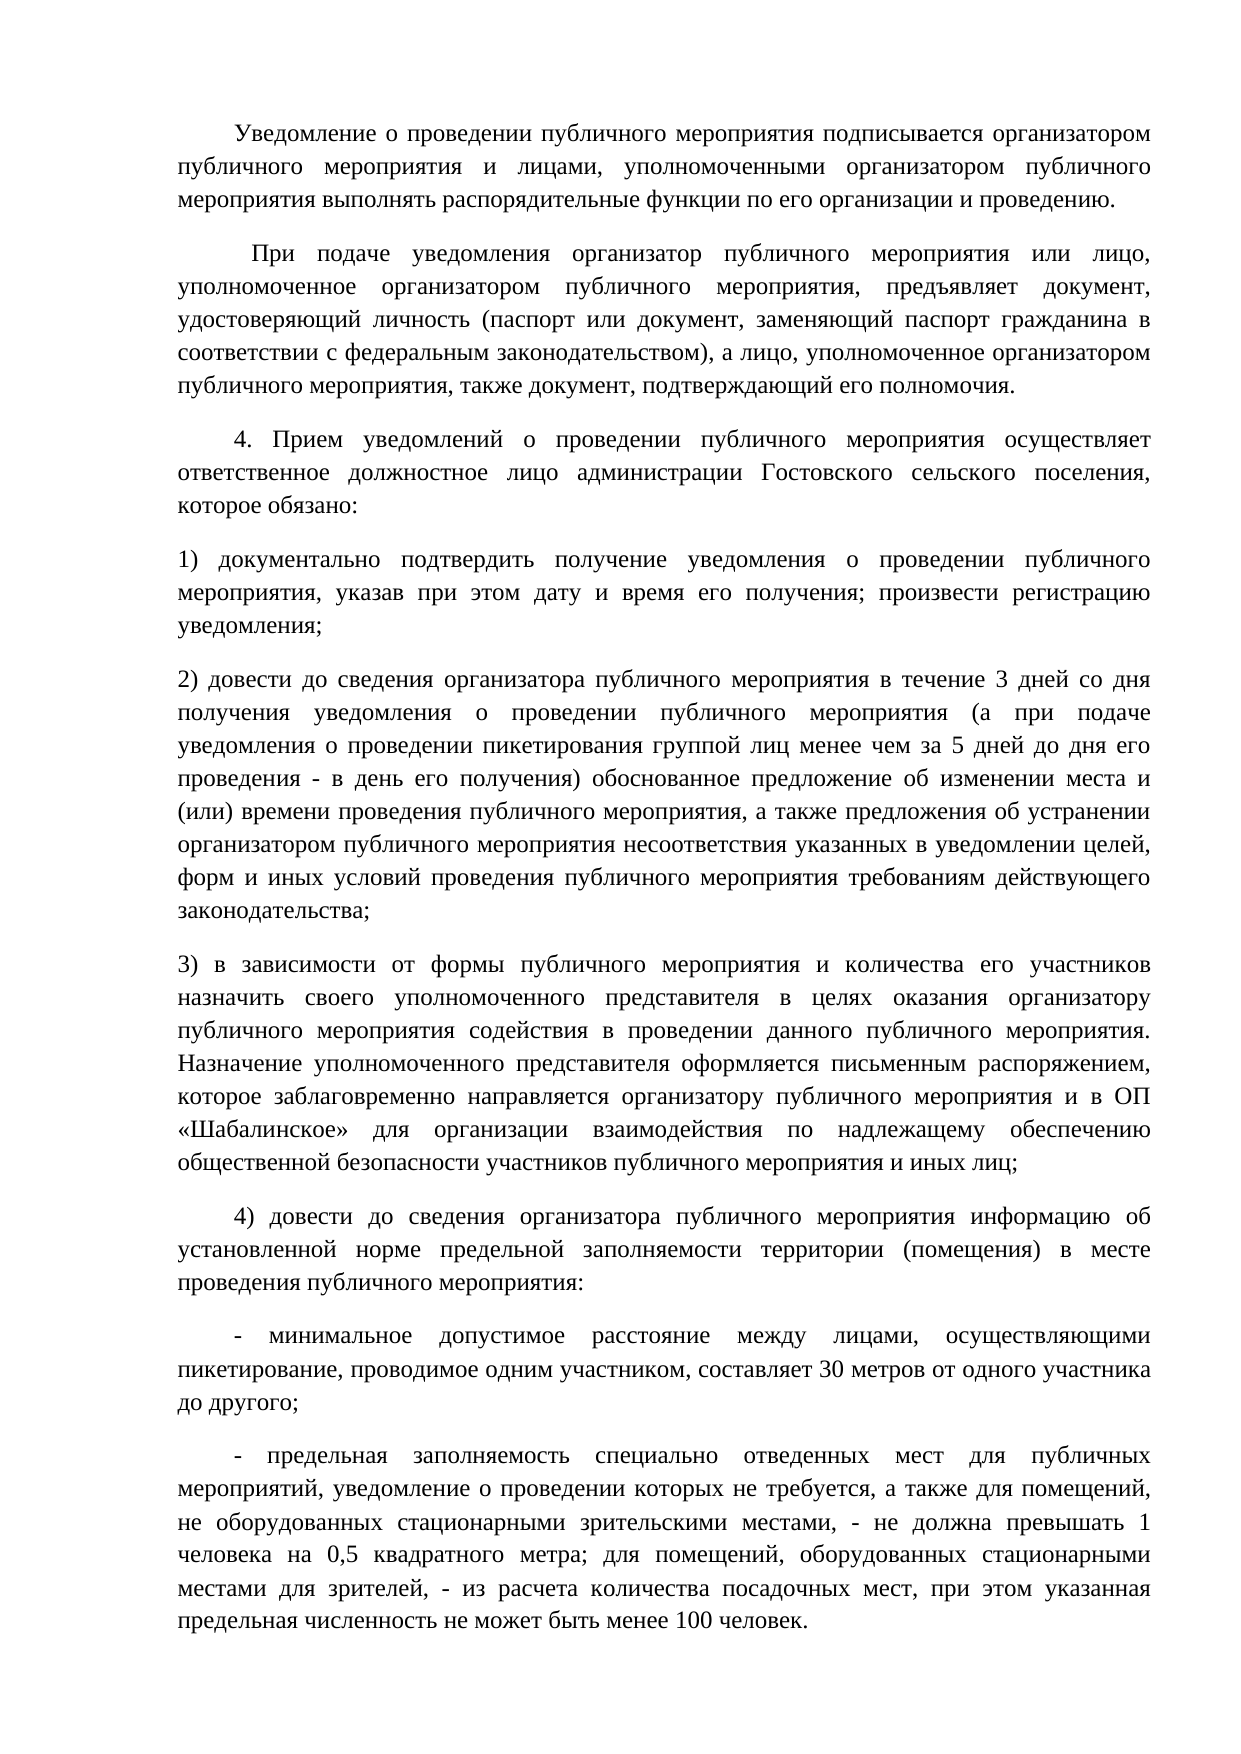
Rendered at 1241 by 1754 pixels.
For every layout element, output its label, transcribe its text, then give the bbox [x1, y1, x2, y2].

text - предельная заполняемость специально отведенных мест для публичных мероприятий, уведомление о проведении которых не требуется, а также для помещений, не оборудованных стационарными зрительскими местами, - не должна превышать 1 человека на 0,5 квадратного метра; для помещений, оборудованных стационарными местами для зрителей, - из расчета количества посадочных мест, при этом указанная предельная численность не может быть менее 100 человек. [177, 1441, 1152, 1634]
text 4. Прием уведомлений о проведении публичного мероприятия осуществляет ответственное должностное лицо администрации Гостовского сельского поселения, которое обязано: [177, 424, 1152, 519]
text 2) довести до сведения организатора публичного мероприятия в течение 3 дней со дня получения уведомления о проведении публичного мероприятия (а при подаче уведомления о проведении пикетирования группой лиц менее чем за 5 дней до дня его проведения - в день его получения) обоснованное предложение об изменении места и (или) времени проведения публичного мероприятия, а также предложения об устранении организатором публичного мероприятия несоответствия указанных в уведомлении целей, форм и иных условий проведения публичного мероприятия требованиям действующего законодательства; [177, 664, 1152, 924]
text Уведомление о проведении публичного мероприятия подписывается организатором публичного мероприятия и лицами, уполномоченными организатором публичного мероприятия выполнять распорядительные функции по его организации и проведению. [177, 118, 1152, 213]
text 1) документально подтвердить получение уведомления о проведении публичного мероприятия, указав при этом дату и время его получения; произвести регистрацию уведомления; [177, 544, 1152, 639]
text При подаче уведомления организатор публичного мероприятия или лицо, уполномоченное организатором публичного мероприятия, предъявляет документ, удостоверяющий личность (паспорт или документ, заменяющий паспорт гражданина в соответствии с федеральным законодательством), а лицо, уполномоченное организатором публичного мероприятия, также документ, подтверждающий его полномочия. [177, 238, 1152, 399]
text 4) довести до сведения организатора публичного мероприятия информацию об установленной норме предельной заполняемости территории (помещения) в месте проведения публичного мероприятия: [177, 1201, 1152, 1296]
text - минимальное допустимое расстояние между лицами, осуществляющими пикетирование, проводимое одним участником, составляет от одного участника до другого; [177, 1321, 1152, 1415]
text 3) в зависимости от формы публичного мероприятия и количества его участников назначить своего уполномоченного представителя в целях оказания организатору публичного мероприятия содействия в проведении данного публичного мероприятия. Назначение уполномоченного представителя оформляется письменным распоряжением, которое заблаговременно направляется организатору публичного мероприятия и в ОП «Шабалинское» для организации взаимодействия по надлежащему обеспечению общественной безопасности участников публичного мероприятия и иных лиц; [177, 949, 1152, 1176]
